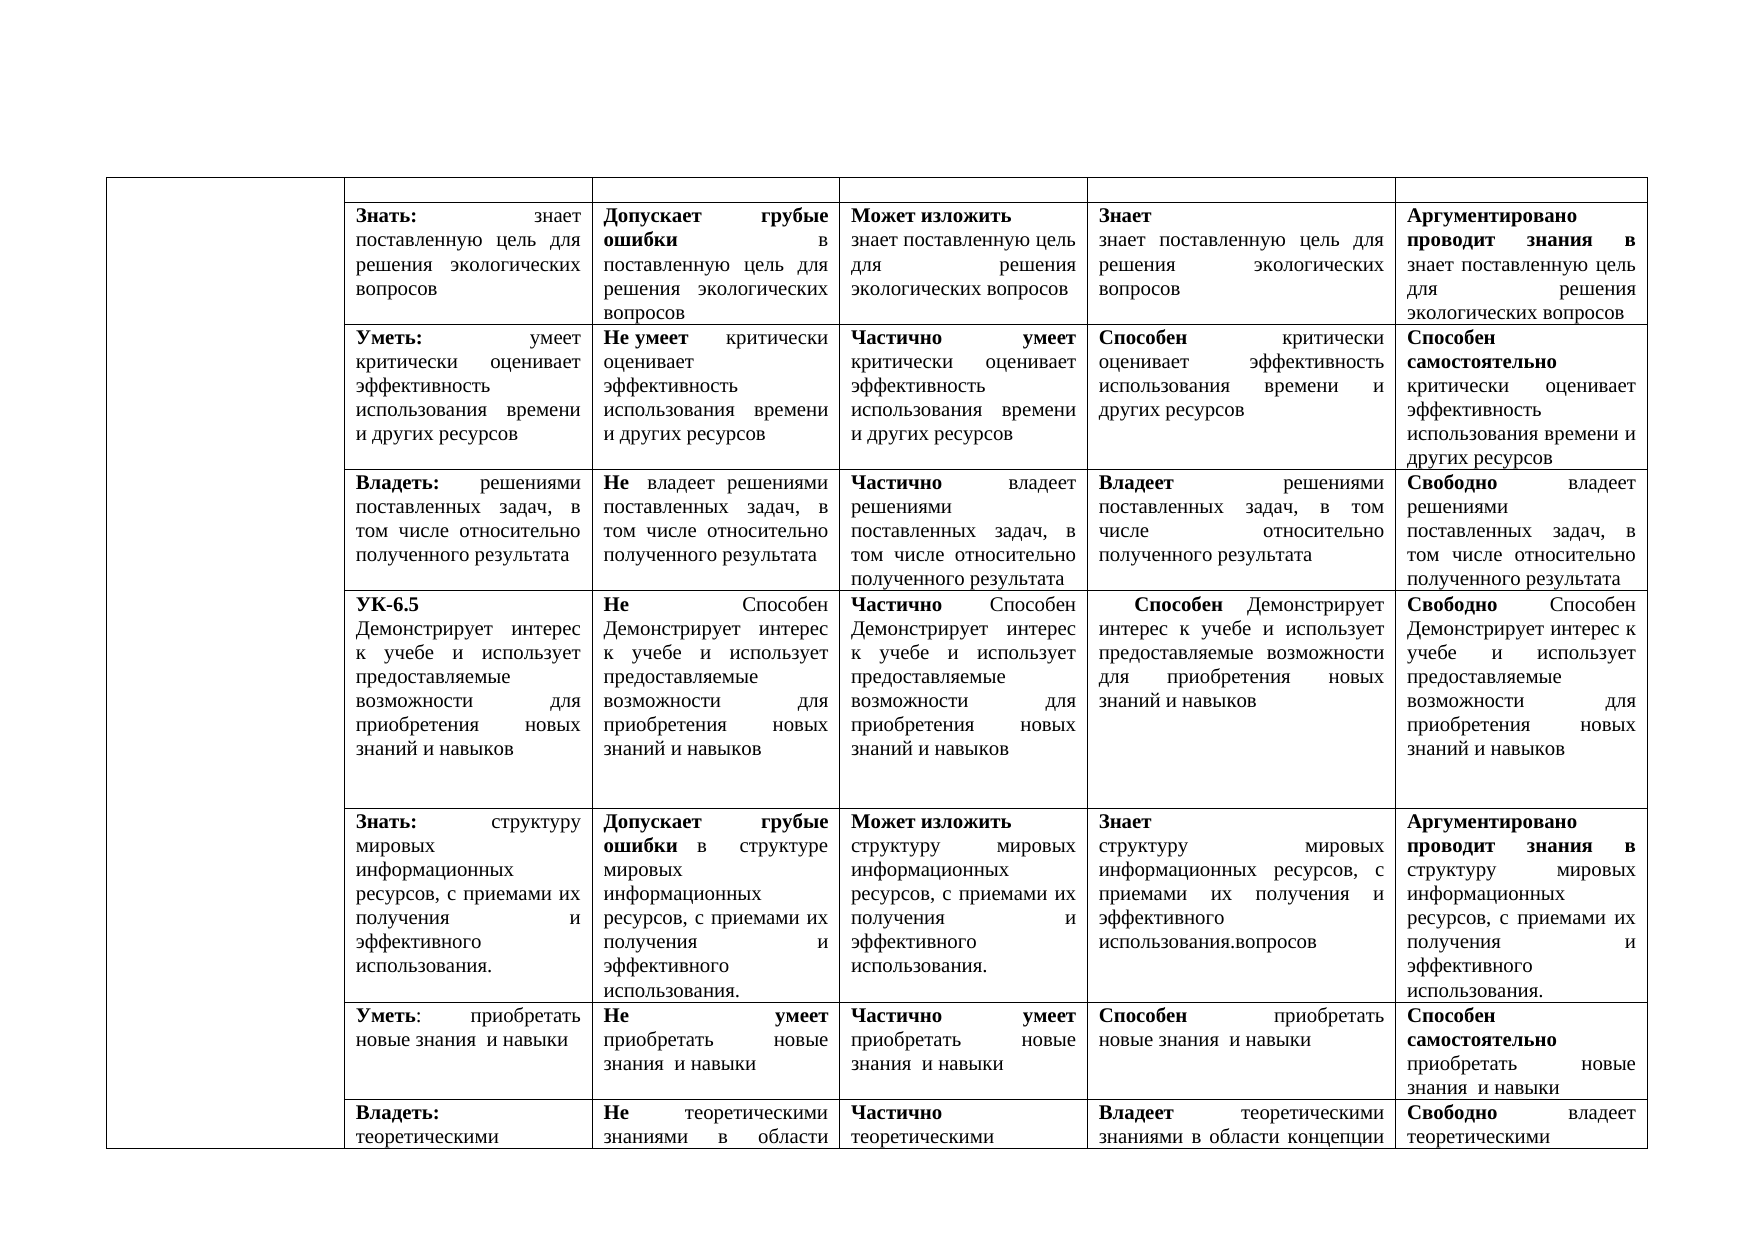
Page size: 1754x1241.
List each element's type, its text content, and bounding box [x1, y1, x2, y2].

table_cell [345, 178, 592, 202]
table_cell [1088, 178, 1395, 202]
table_cell Допускает грубые ошибки в поставленную цель для решения экологических вопросов [593, 203, 839, 324]
table_cell Аргументировано проводит знания в знает поставленную цель для решения экологических вопросов [1396, 203, 1647, 324]
table_cell Допускает грубые ошибки в структуре мировых информационных ресурсов, с приемами их получения и эффективного использования. [593, 809, 839, 1002]
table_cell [840, 1100, 1087, 1148]
table_cell Частично умеет приобретать новые знания и навыки [840, 1003, 1087, 1099]
table_cell Аргументировано проводит знания в структуру мировых информационных ресурсов, с приемами их получения и эффективного использования. [1396, 809, 1647, 1002]
table_cell Способен самостоятельно критически оценивает эффективность использования времени и других ресурсов [1396, 325, 1647, 469]
table_cell Знает структуру мировых информационных ресурсов, с приемами их получения и эффективного использования.вопросов [1088, 809, 1395, 1002]
table_cell Знать: структуру мировых информационных ресурсов, с приемами их получения и эффективного использования. [345, 809, 592, 1002]
table_cell Не умеет критически оценивает эффективность использования времени и других ресурсов [593, 325, 839, 469]
table_cell Уметь: умеет критически оценивает эффективность использования времени и других ресурсов [345, 325, 592, 469]
table_cell Уметь: приобретать новые знания и навыки [345, 1003, 592, 1099]
table_cell Не Способен Демонстрирует интерес к учебе и использует предоставляемые возможности для приобретения новых знаний и навыков [593, 591, 839, 808]
table_cell Способен приобретать новые знания и навыки [1088, 1003, 1395, 1099]
table_cell Может изложить знает поставленную цель для решения экологических вопросов [840, 203, 1087, 324]
table_cell Свободно Способен Демонстрирует интерес к учебе и использует предоставляемые возможности для приобретения новых знаний и навыков [1396, 591, 1647, 808]
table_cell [345, 1100, 592, 1148]
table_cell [840, 178, 1087, 202]
table_cell Знает знает поставленную цель для решения экологических вопросов [1088, 203, 1395, 324]
table_cell Частично владеет решениями поставленных задач, в том числе относительно полученного результата [840, 470, 1087, 590]
table_cell Не умеет приобретать новые знания и навыки [593, 1003, 839, 1099]
table_cell УК-6.5 Демонстрирует интерес к учебе и использует предоставляемые возможности для приобретения новых знаний и навыков [345, 591, 592, 808]
table_cell Может изложить структуру мировых информационных ресурсов, с приемами их получения и эффективного использования. [840, 809, 1087, 1002]
table_cell Частично Способен Демонстрирует интерес к учебе и использует предоставляемые возможности для приобретения новых знаний и навыков [840, 591, 1087, 808]
table_cell Способен критически оценивает эффективность использования времени и других ресурсов [1088, 325, 1395, 469]
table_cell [593, 178, 839, 202]
table_cell Владеет решениями поставленных задач, в том числе относительно полученного результата [1088, 470, 1395, 590]
table_cell Способен самостоятельно приобретать новые знания и навыки [1396, 1003, 1647, 1099]
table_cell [1396, 178, 1647, 202]
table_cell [593, 1100, 839, 1148]
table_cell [1396, 1100, 1647, 1148]
table_cell Способен Демонстрирует интерес к учебе и использует предоставляемые возможности для приобретения новых знаний и навыков [1088, 591, 1395, 808]
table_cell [1088, 1100, 1395, 1148]
table_cell Не владеет решениями поставленных задач, в том числе относительно полученного результата [593, 470, 839, 590]
table_cell Знать: знает поставленную цель для решения экологических вопросов [345, 203, 592, 324]
table_cell Частично умеет критически оценивает эффективность использования времени и других ресурсов [840, 325, 1087, 469]
table_cell Свободно владеет решениями поставленных задач, в том числе относительно полученного результата [1396, 470, 1647, 590]
table_cell Владеть: решениями поставленных задач, в том числе относительно полученного результата [345, 470, 592, 590]
